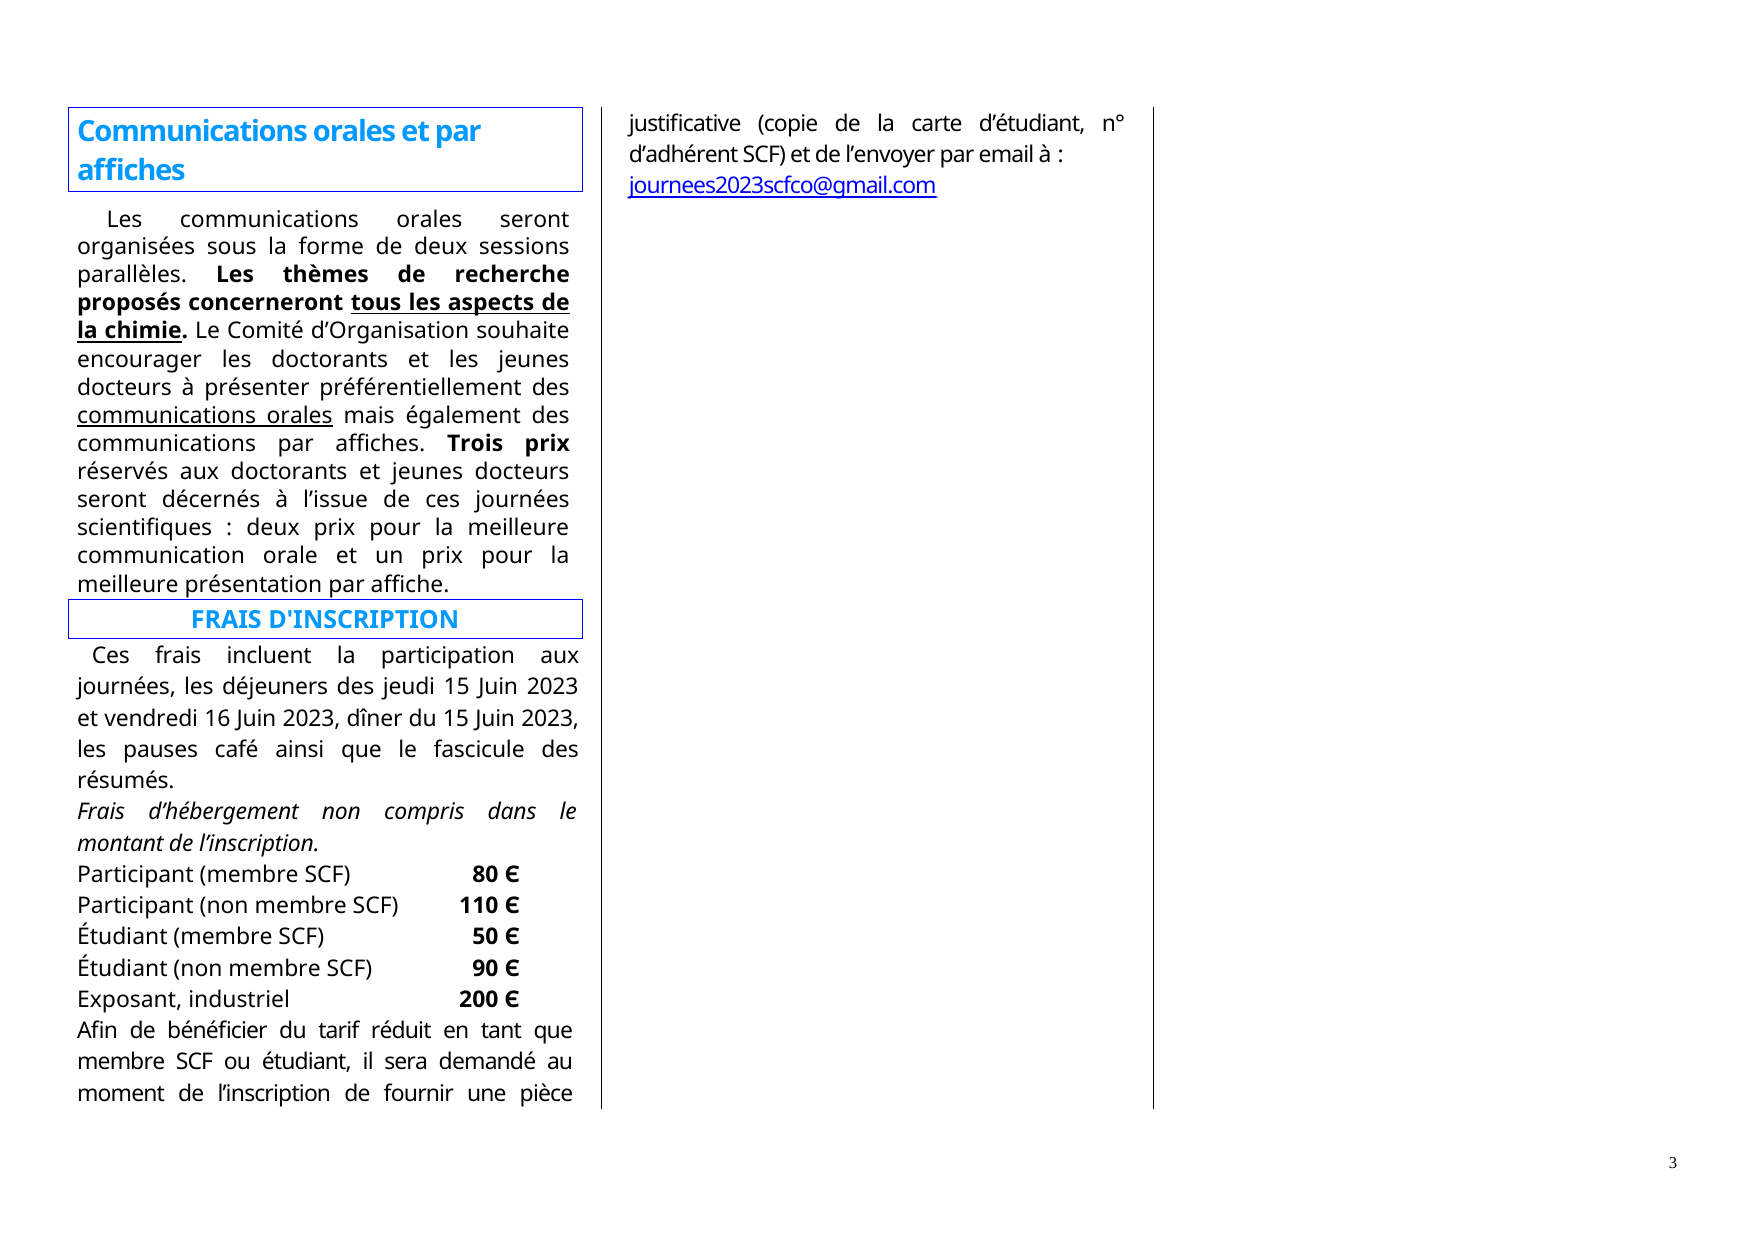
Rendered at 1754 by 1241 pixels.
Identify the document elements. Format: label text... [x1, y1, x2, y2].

text Frais d’hébergement non compris dans le montant de l’inscription. [77, 795, 579, 858]
text Afin de bénéficier du tarif réduit en tant que membre SCF ou étudiant, il sera demandé au moment de l’inscription de fournir une pièce justificative (copie de la carte d’étudiant, n° d’adhérent SCF) et de l’envoyer par email à : [77, 1014, 573, 1108]
text Communications orales et par affiches [69, 108, 582, 191]
text Étudiant (membre SCF) 50 Є [77, 920, 573, 952]
text Participant (non membre SCF) 110 Є [77, 889, 573, 920]
text Les communications orales seront organisées sous la forme de deux sessions parallèles. Les thèmes de recherche proposés concerneront tous les aspects de la chimie. Le Comité d’Organisation souhaite encourager les doctorants et les jeunes docteurs à présenter préférentiellement des communications orales mais également des communications par affiches. Trois prix réservés aux doctorants et jeunes docteurs seront décernés à l’issue de ces journées scientifiques : deux prix pour la meilleure communication orale et un prix pour la meilleure présentation par affiche. [77, 205, 570, 599]
text Exposant, industriel 200 Є [77, 983, 573, 1014]
text Étudiant (non membre SCF) 90 Є [77, 952, 573, 983]
text FRAIS D'INSCRIPTION [69, 600, 582, 638]
text journees2023scfco@gmail.com [629, 169, 1125, 201]
text Afin de bénéficier du tarif réduit en tant que membre SCF ou étudiant, il sera demandé au moment de l’inscription de fournir une pièce justificative (copie de la carte d’étudiant, n° d’adhérent SCF) et de l’envoyer par email à : [629, 107, 1125, 169]
text Ces frais incluent la participation aux journées, les déjeuners des jeudi 15 Juin 2023 et vendredi 16 Juin 2023, dîner du 15 Juin 2023, les pauses café ainsi que le fascicule des résumés. [77, 639, 579, 795]
text Participant (membre SCF) 80 Є [77, 858, 573, 889]
